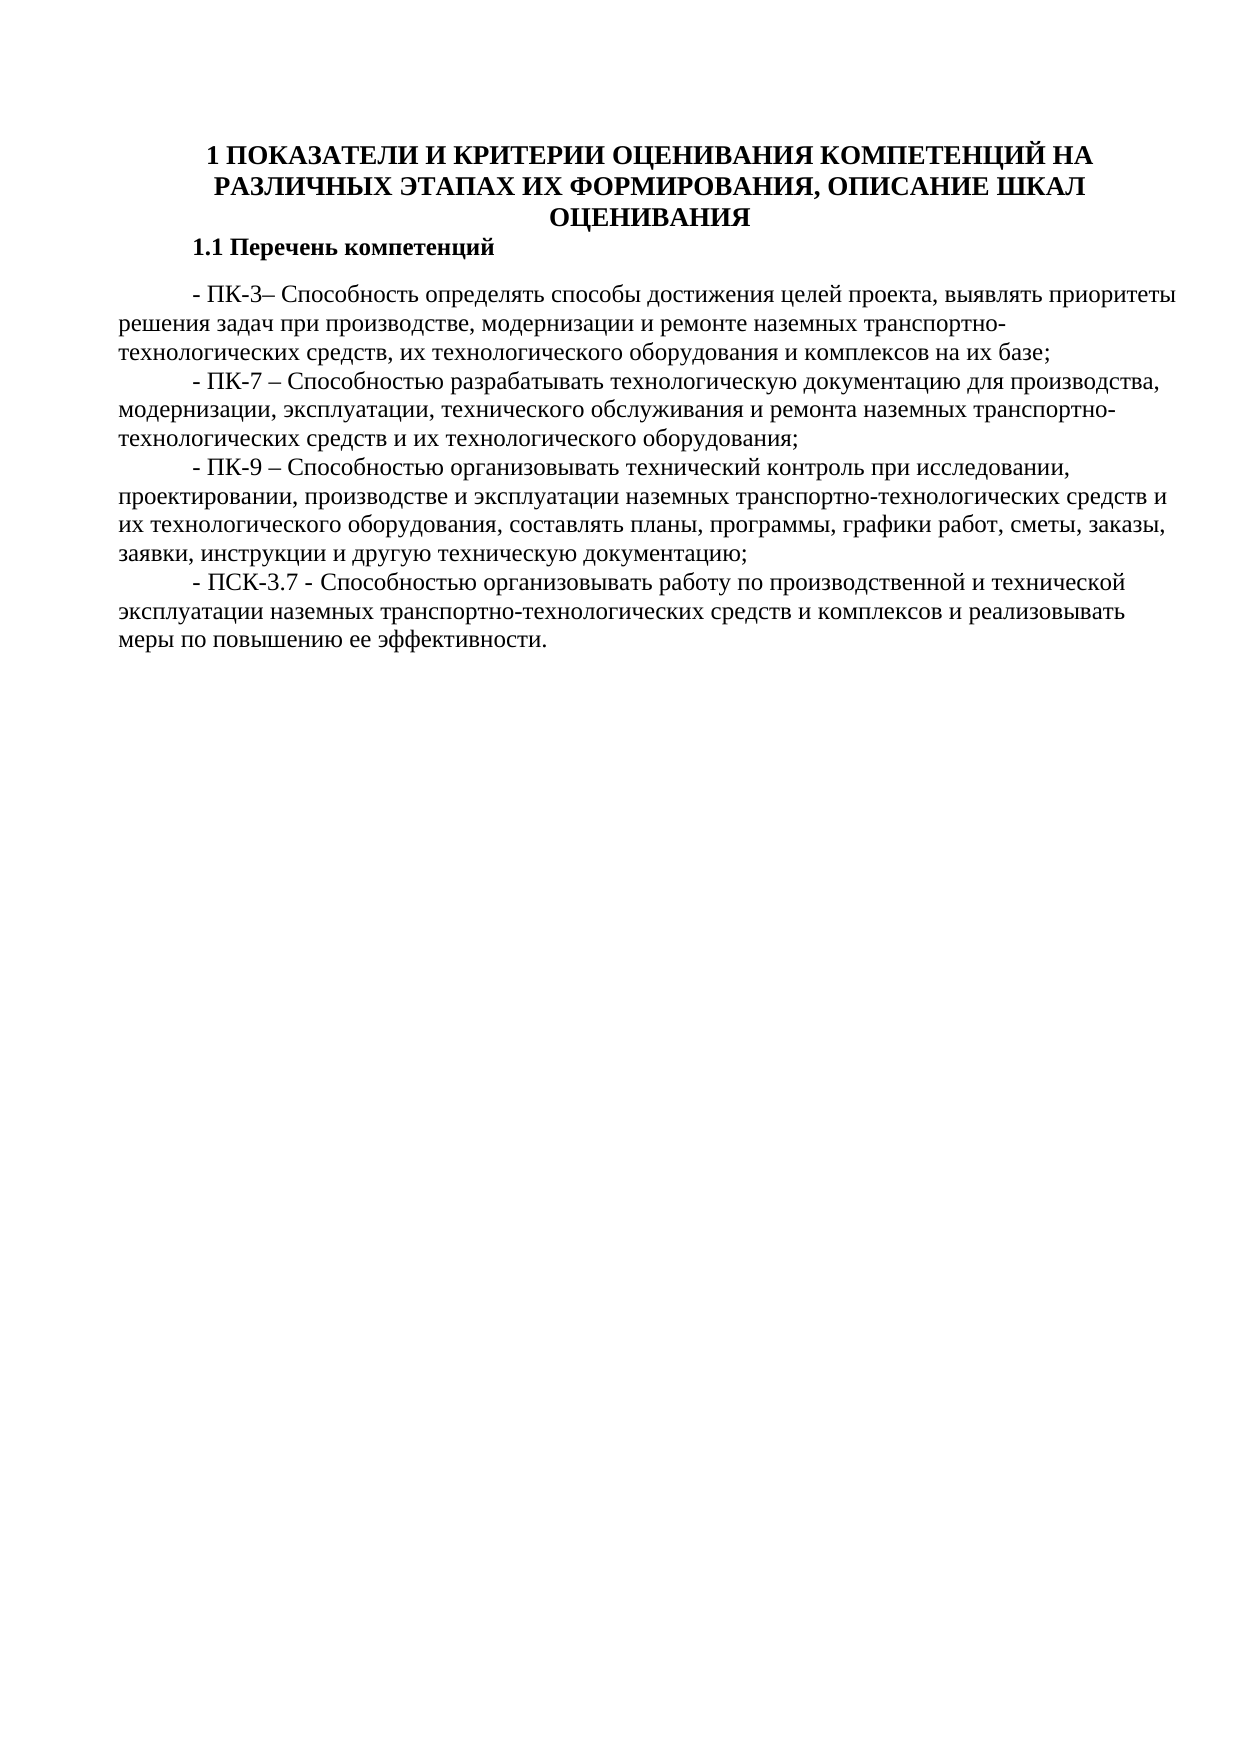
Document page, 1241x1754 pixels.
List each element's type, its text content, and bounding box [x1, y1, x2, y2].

text 1.1 Перечень компетенций [118, 232, 1181, 261]
subtitle 1 ПОКАЗАТЕЛИ И КРИТЕРИИ ОЦЕНИВАНИЯ КОМПЕТЕНЦИЙ НА РАЗЛИЧНЫХ ЭТАПАХ ИХ ФОРМИРОВАНИЯ, ОПИСАНИЕ ШКАЛ ОЦЕНИВАНИЯ [118, 139, 1181, 232]
text - ПСК-3.7 - Способностью организовывать работу по производственной и технической эксплуатации наземных транспортно-технологических средств и комплексов и реализовывать меры по повышению ее эффективности. [118, 567, 1181, 653]
text - ПК-3– Способность определять способы достижения целей проекта, выявлять приоритеты решения задач при производстве, модернизации и ремонте наземных транспортно-технологических средств, их технологического оборудования и комплексов на их базе; [118, 279, 1181, 366]
text - ПК-7 – Способностью разрабатывать технологическую документацию для производства, модернизации, эксплуатации, технического обслуживания и ремонта наземных транспортно-технологических средств и их технологического оборудования; [118, 366, 1181, 452]
text - ПК-9 – Способностью организовывать технический контроль при исследовании, проектировании, производстве и эксплуатации наземных транспортно-технологических средств и их технологического оборудования, составлять планы, программы, графики работ, сметы, заказы, заявки, инструкции и другую техническую документацию; [118, 452, 1181, 567]
